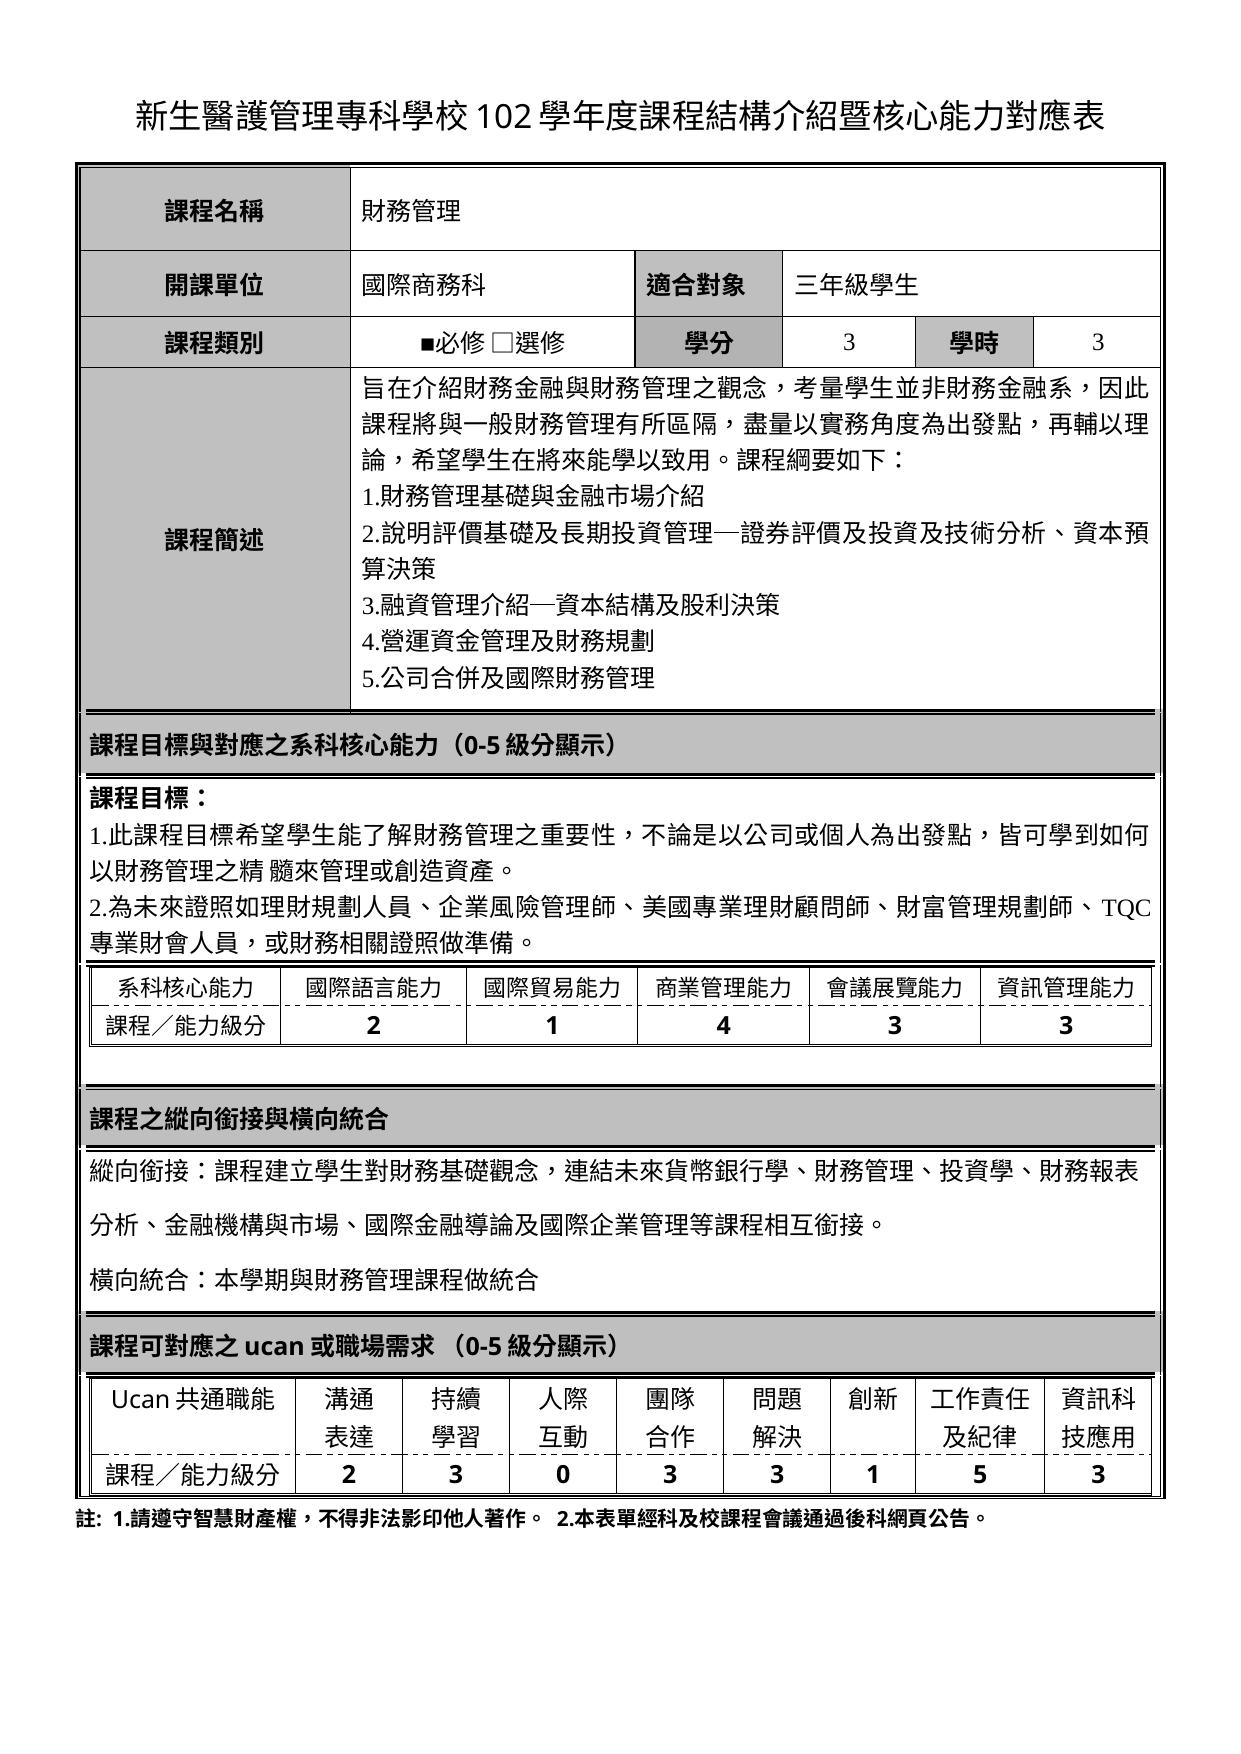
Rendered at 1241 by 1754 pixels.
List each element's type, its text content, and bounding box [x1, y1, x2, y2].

table_cell 旨在介紹財務金融與財務管理之觀念，考量學生並非財務金融系，因此課程將與一般財務管理有所區隔，盡量以實務角度為出發點，再輔以理論，希望學生在將來能學以致用。課程綱要如下： 1.財務管理基礎與金融市場介紹 2.說明評價基礎及長期投資管理─證券評價及投資及技術分析、資本預算決策 3.融資管理介紹─資本結構及股利決策 4.營運資金管理及財務規劃 5.公司合併及國際財務管理 [351, 368, 1160, 709]
table_cell 課程之縱向銜接與橫向統合 [78, 1084, 1163, 1145]
table_cell 適合對象 [636, 251, 782, 316]
text 註: 1.請遵守智慧財產權，不得非法影印他人著作。 2.本表單經科及校課程會議通過後科網頁公告。 [75, 1499, 1165, 1536]
table_cell 學分 [636, 317, 782, 367]
table_header 課程名稱 [81, 168, 350, 250]
table_cell 課程可對應之ucan或職場需求 （0-5級分顯示） [78, 1311, 1163, 1372]
table_cell 課程目標： 1.此課程目標希望學生能了解財務管理之重要性，不論是以公司或個人為出發點，皆可學到如何以財務管理之精 髓來管理或創造資產。 2.為未來證照如理財規劃人員、企業風險管理師、美國專業理財顧問師、財富管理規劃師、TQC專業財會人員，或財務相關證照做準備。 [78, 773, 1163, 960]
table_header 財務管理 [351, 168, 1160, 250]
text 新生醫護管理專科學校102學年度課程結構介紹暨核心能力對應表 [75, 89, 1165, 138]
table_cell 開課單位 [81, 251, 350, 316]
table_cell 學時 [916, 317, 1033, 367]
table_cell 課程簡述 [81, 368, 350, 709]
table_cell [78, 960, 1163, 1084]
table_cell [78, 1372, 1163, 1496]
table_cell 縱向銜接：課程建立學生對財務基礎觀念，連結未來貨幣銀行學、財務管理、投資學、財務報表分析、金融機構與市場、國際金融導論及國際企業管理等課程相互銜接。 橫向統合：本學期與財務管理課程做統合 [78, 1145, 1163, 1311]
table_cell 課程類別 [81, 317, 350, 367]
table_cell 3 [1034, 317, 1160, 367]
table_cell 3 [783, 317, 915, 367]
table_cell 國際商務科 [351, 251, 634, 316]
table_cell 三年級學生 [783, 251, 1160, 316]
table_cell ■必修 □選修 [351, 317, 634, 367]
table_cell 課程目標與對應之系科核心能力（0-5級分顯示） [78, 709, 1163, 773]
